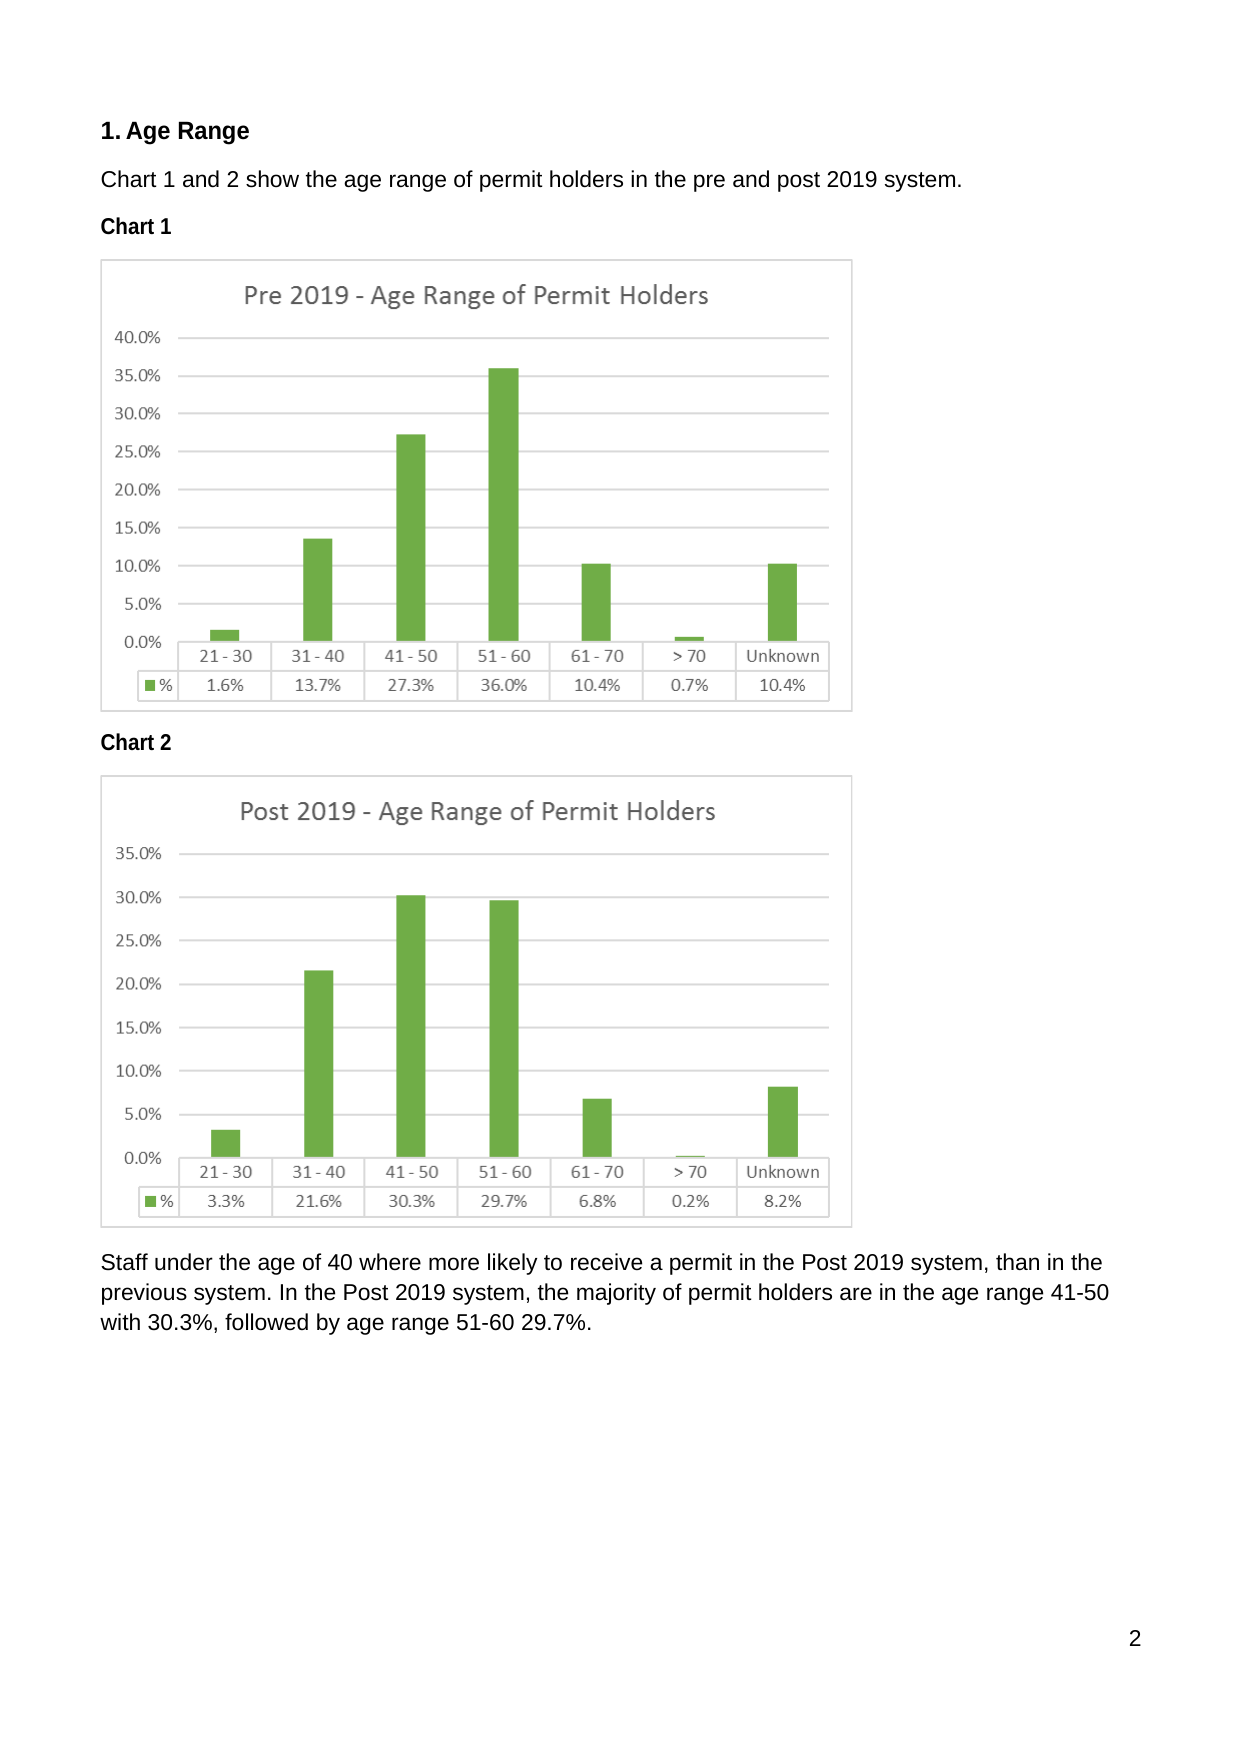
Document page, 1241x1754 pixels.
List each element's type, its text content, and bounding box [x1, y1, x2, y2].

text Chart 1 and 2 show the age range of permit holders in the pre and post 2019 system. [100, 166, 1151, 192]
picture [100, 259, 853, 712]
subtitle Chart 1 [100, 213, 1151, 239]
subtitle Age Range [100, 116, 1151, 145]
picture [100, 775, 853, 1228]
